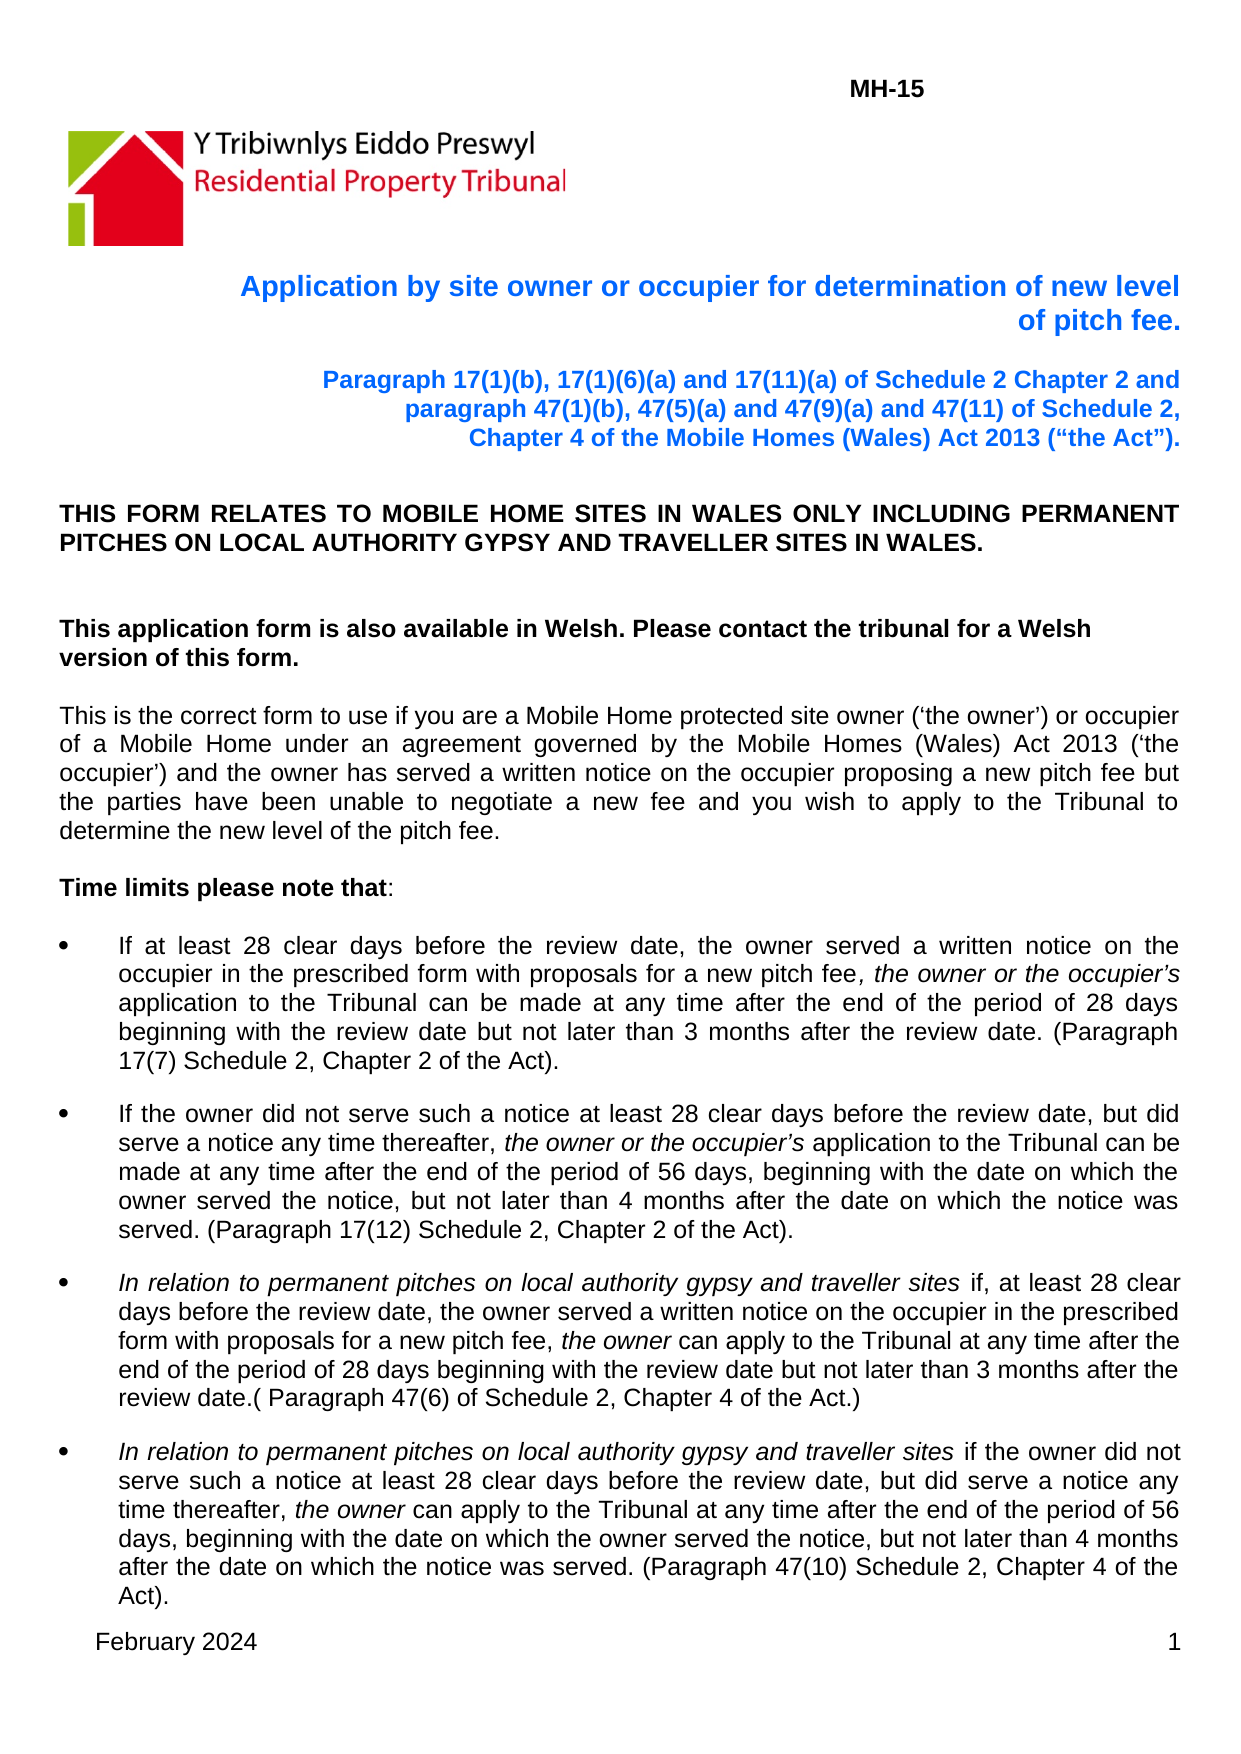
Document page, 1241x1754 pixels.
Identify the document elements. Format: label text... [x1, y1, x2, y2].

list In relation to permanent pitches on local authority gypsy and traveller sites if, at least 28 clear days before the review date, the owner served a written notice on the occupier in the prescribed form with proposals for a new pitch fee, the owner can apply to the Tribunal at any time after the end of the period of 28 days beginning with the review date but not later than 3 months after the review date.( Paragraph 47(6) of Schedule 2, Chapter 4 of the Act.) [59, 1268, 1181, 1412]
subtitle of pitch fee. [59, 303, 1181, 336]
text This form relates to MOBILE Home Sites in Wales only INCLUDING PERMANENT PITCHES ON LOCAL AUTHORITY Gypsy and Traveller Sites in Wales. [59, 499, 1181, 557]
text This application form is also available in Welsh. Please contact the tribunal for a Welsh version of this form. [59, 614, 1181, 672]
list In relation to permanent pitches on local authority gypsy and traveller sites if the owner did not serve such a notice at least 28 clear days before the review date, but did serve a notice any time thereafter, the owner can apply to the Tribunal at any time after the end of the period of 56 days, beginning with the date on which the owner served the notice, but not later than 4 months after the date on which the notice was served. (Paragraph 47(10) Schedule 2, Chapter 4 of the Act). [59, 1437, 1181, 1610]
subtitle Application by site owner or occupier for determination of new level [59, 269, 1181, 303]
list If the owner did not serve such a notice at least 28 clear days before the review date, but did serve a notice any time thereafter, the owner or the occupier’s application to the Tribunal can be made at any time after the end of the period of 56 days, beginning with the date on which the owner served the notice, but not later than 4 months after the date on which the notice was served. (Paragraph 17(12) Schedule 2, Chapter 2 of the Act). [59, 1099, 1181, 1243]
picture [68, 131, 566, 246]
subtitle Paragraph 17(1)(b), 17(1)(6)(a) and 17(11)(a) of Schedule 2 Chapter 2 and [59, 365, 1181, 394]
text paragraph 47(1)(b), 47(5)(a) and 47(9)(a) and 47(11) of Schedule 2, [59, 394, 1181, 423]
list If at least 28 clear days before the review date, the owner served a written notice on the occupier in the prescribed form with proposals for a new pitch fee, the owner or the occupier’s application to the Tribunal can be made at any time after the end of the period of 28 days beginning with the review date but not later than 3 months after the review date. (Paragraph 17(7) Schedule 2, Chapter 2 of the Act). [59, 931, 1181, 1074]
text Chapter 4 of the Mobile Homes (Wales) Act 2013 (“the Act”). [59, 423, 1181, 451]
text This is the correct form to use if you are a Mobile Home protected site owner (‘the owner’) or occupier of a Mobile Home under an agreement governed by the Mobile Homes (Wales) Act 2013 (‘the occupier’) and the owner has served a written notice on the occupier proposing a new pitch fee but the parties have been unable to negotiate a new fee and you wish to apply to the Tribunal to determine the new level of the pitch fee. [59, 701, 1181, 844]
text Time limits please note that: [59, 873, 1181, 902]
